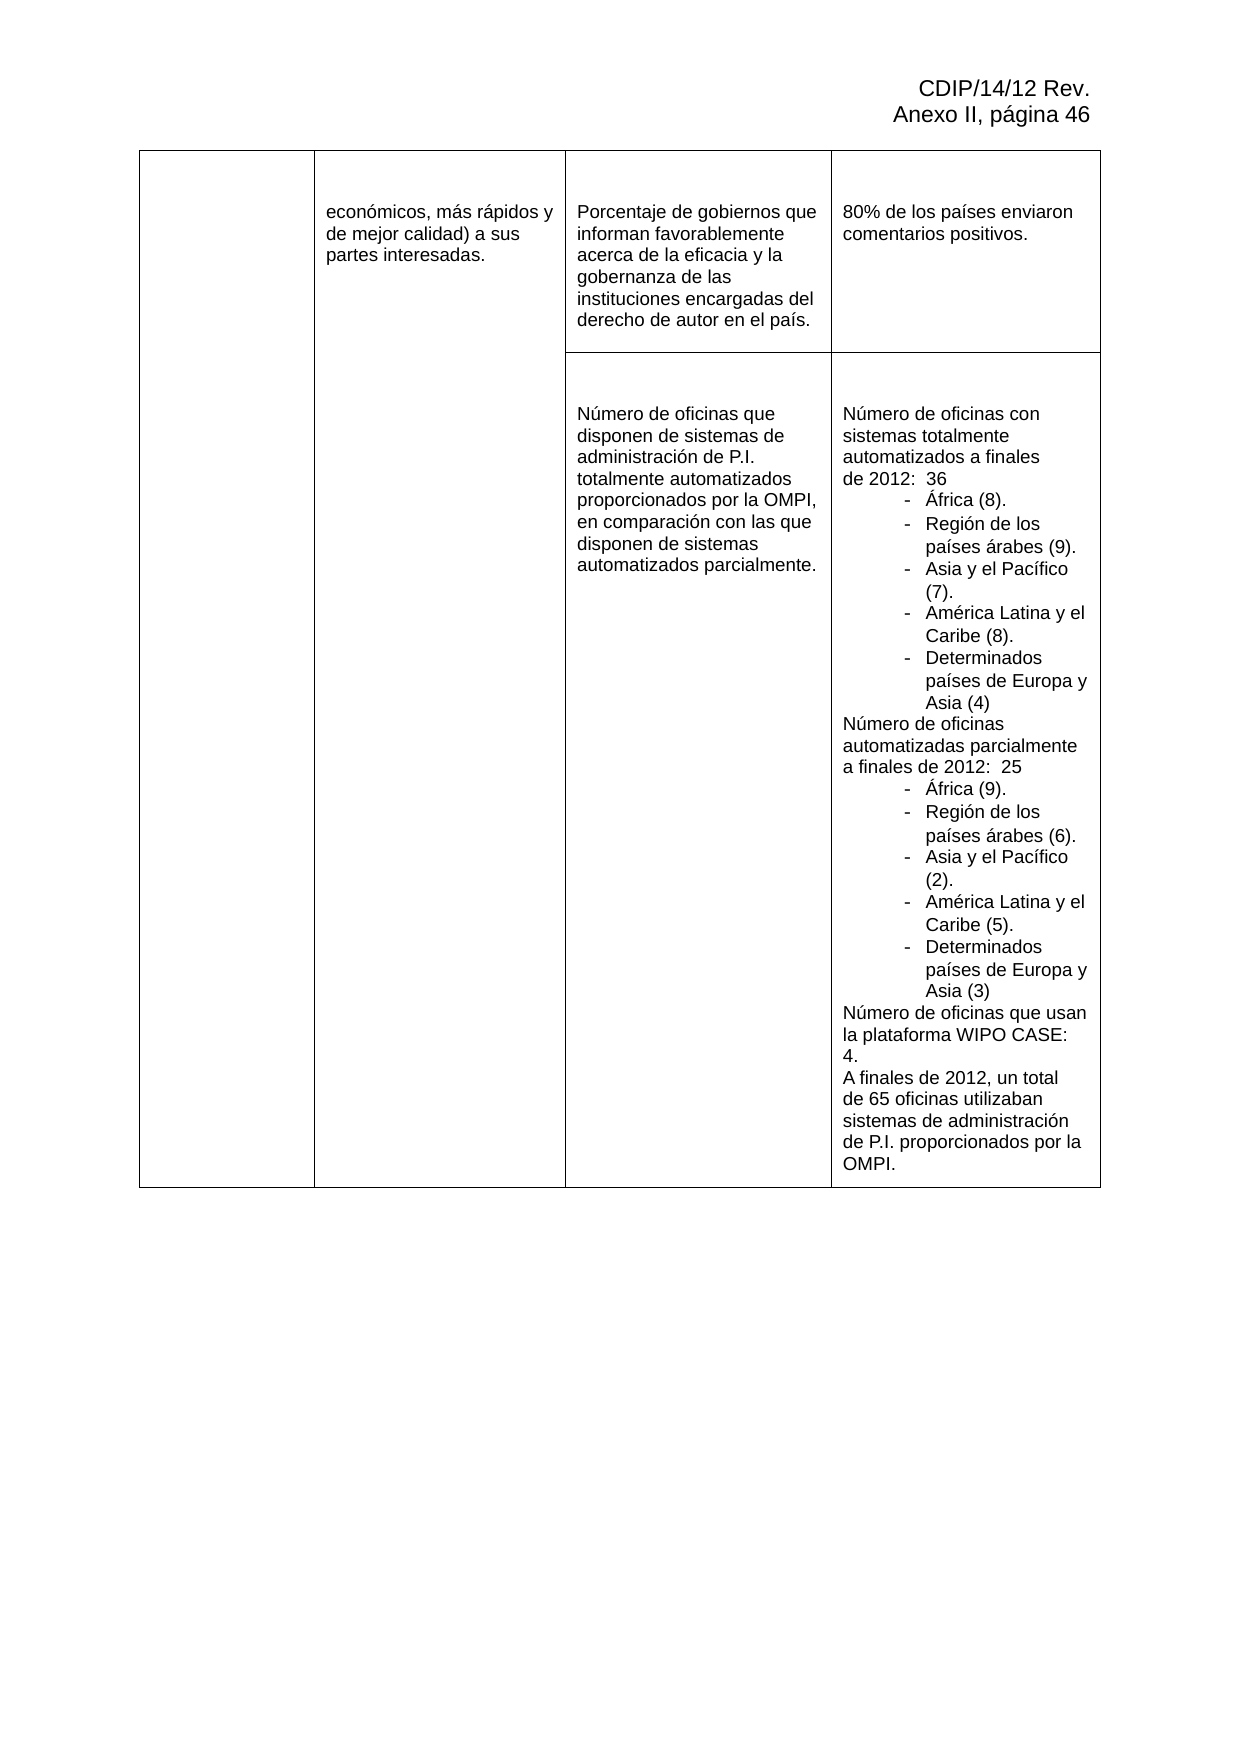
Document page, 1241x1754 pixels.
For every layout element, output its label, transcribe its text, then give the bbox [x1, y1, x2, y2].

table_cell Número de oficinas con sistemas totalmente automatizados a finales de 2012: 36 África (8). Región de los países árabes (9). Asia y el Pacífico (7). América Latina y el Caribe (8). Determinados países de Europa y Asia (4) Número de oficinas automatizadas parcialmente a finales de 2012: 25 África (9). Región de los países árabes (6). Asia y el Pacífico (2). América Latina y el Caribe (5). Determinados países de Europa y Asia (3) Número de oficinas que usan la plataforma WIPO CASE: 4. A finales de 2012, un total de 65 oficinas utilizaban sistemas de administración de P.I. proporcionados por la OMPI. [832, 353, 1100, 1187]
table_cell Número de oficinas que disponen de sistemas de administración de P.I. totalmente automatizados proporcionados por la OMPI, en comparación con las que disponen de sistemas automatizados parcialmente. [566, 353, 831, 1187]
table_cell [315, 151, 565, 1187]
table_cell 80% de los países enviaron comentarios positivos. [832, 151, 1100, 352]
table_cell Porcentaje de gobiernos que informan favorablemente acerca de la eficacia y la gobernanza de las instituciones encargadas del derecho de autor en el país. [566, 151, 831, 352]
